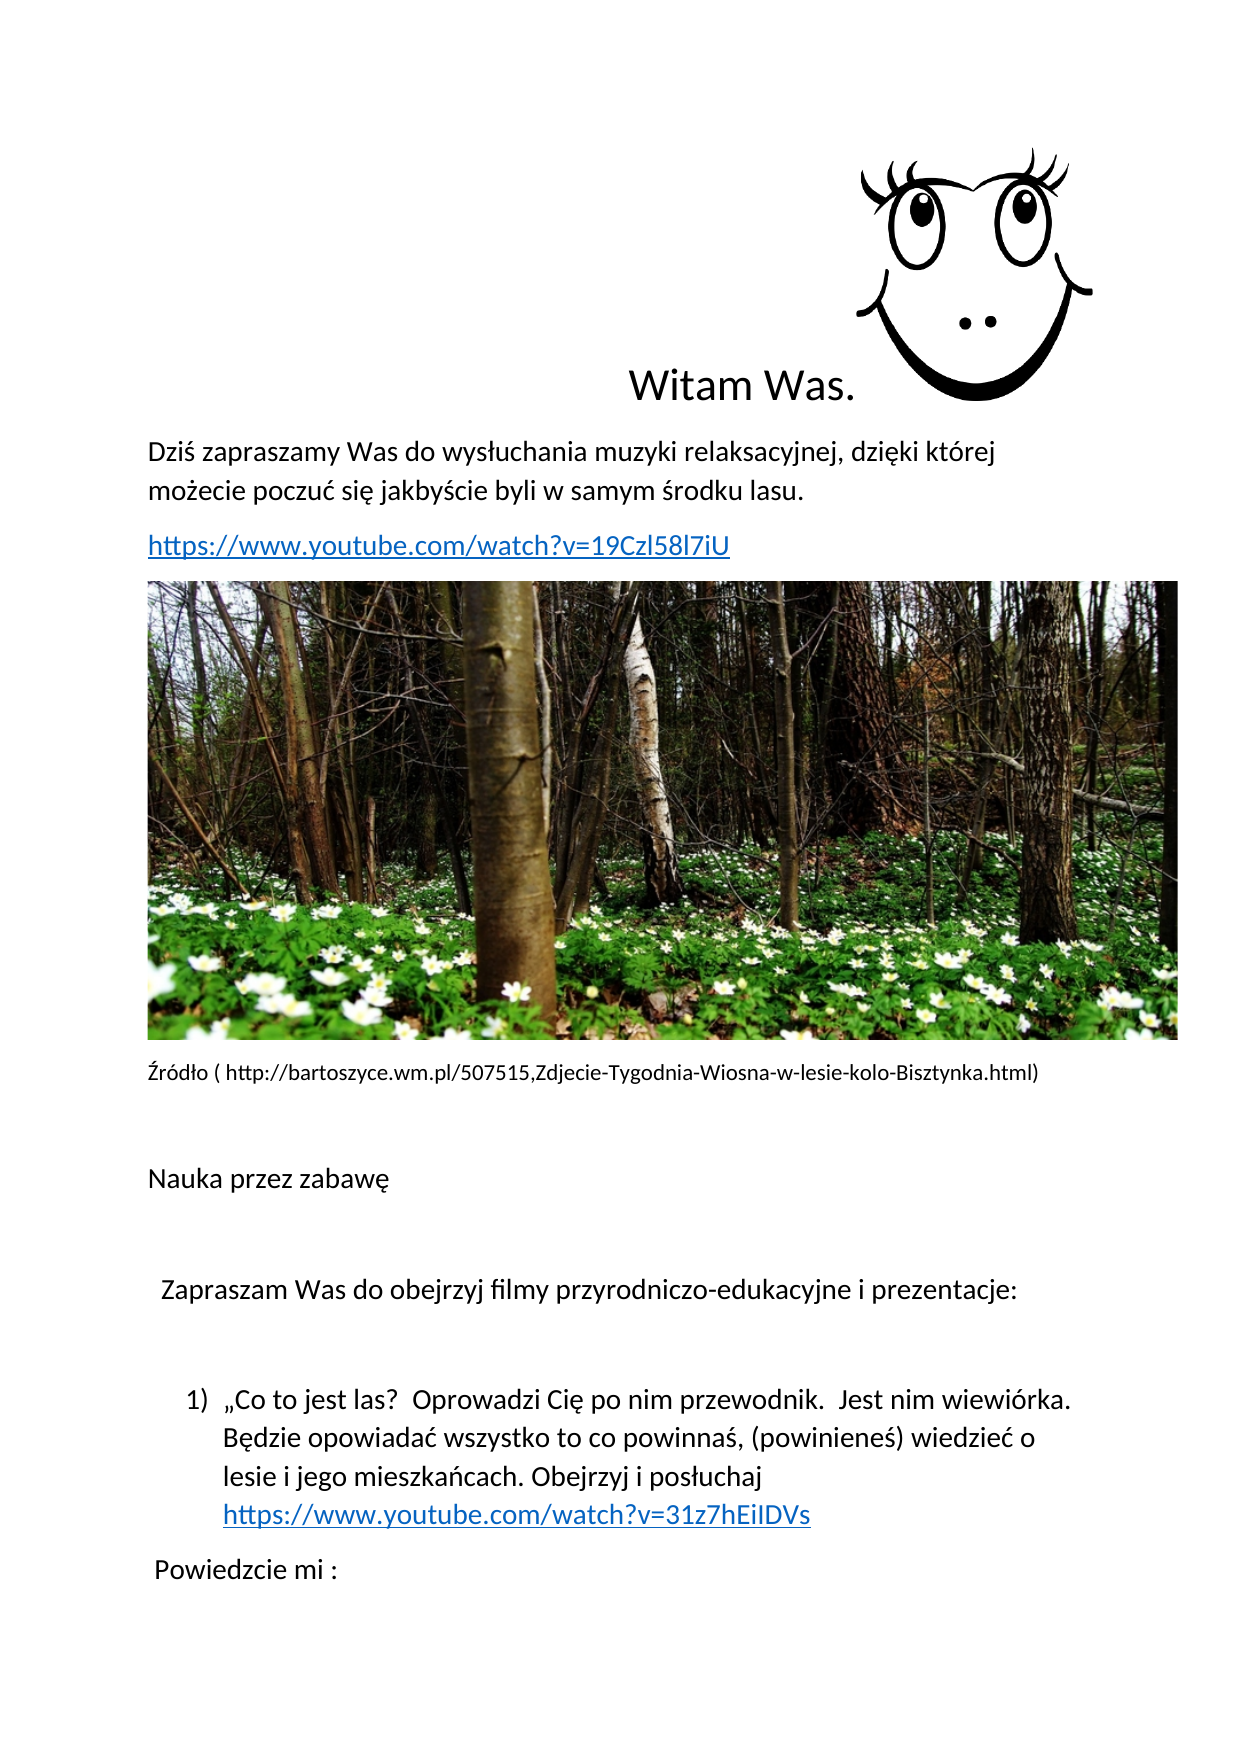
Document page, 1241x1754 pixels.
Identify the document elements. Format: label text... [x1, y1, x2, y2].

text Zapraszam Was do obejrzyj filmy przyrodniczo-edukacyjne i prezentacje: [148, 1271, 1093, 1306]
picture [147, 581, 1178, 1040]
picture [856, 147, 1093, 401]
text Witam Was. [148, 148, 1093, 412]
text Źródło ( http://bartoszyce.wm.pl/507515,Zdjecie-Tygodnia-Wiosna-w-lesie-kolo-Bisztynka.html) [148, 1058, 1093, 1087]
text Powiedzcie mi : [148, 1551, 1093, 1587]
text https://www.youtube.com/watch?v=19Czl58l7iU [148, 527, 1093, 562]
text Nauka przez zabawę [148, 1161, 1093, 1196]
list „Co to jest las? Oprowadzi Cię po nim przewodnik. Jest nim wiewiórka. Będzie opowiadać wszystko to co powinnaś, (powinieneś) wiedzieć o lesie i jego mieszkańcach. Obejrzyj i posłuchaj https://www.youtube.com/watch?v=31z7hEiIDVs [185, 1381, 1093, 1532]
text Dziś zapraszamy Was do wysłuchania muzyki relaksacyjnej, dzięki której możecie poczuć się jakbyście byli w samym środku lasu. [148, 433, 1093, 507]
